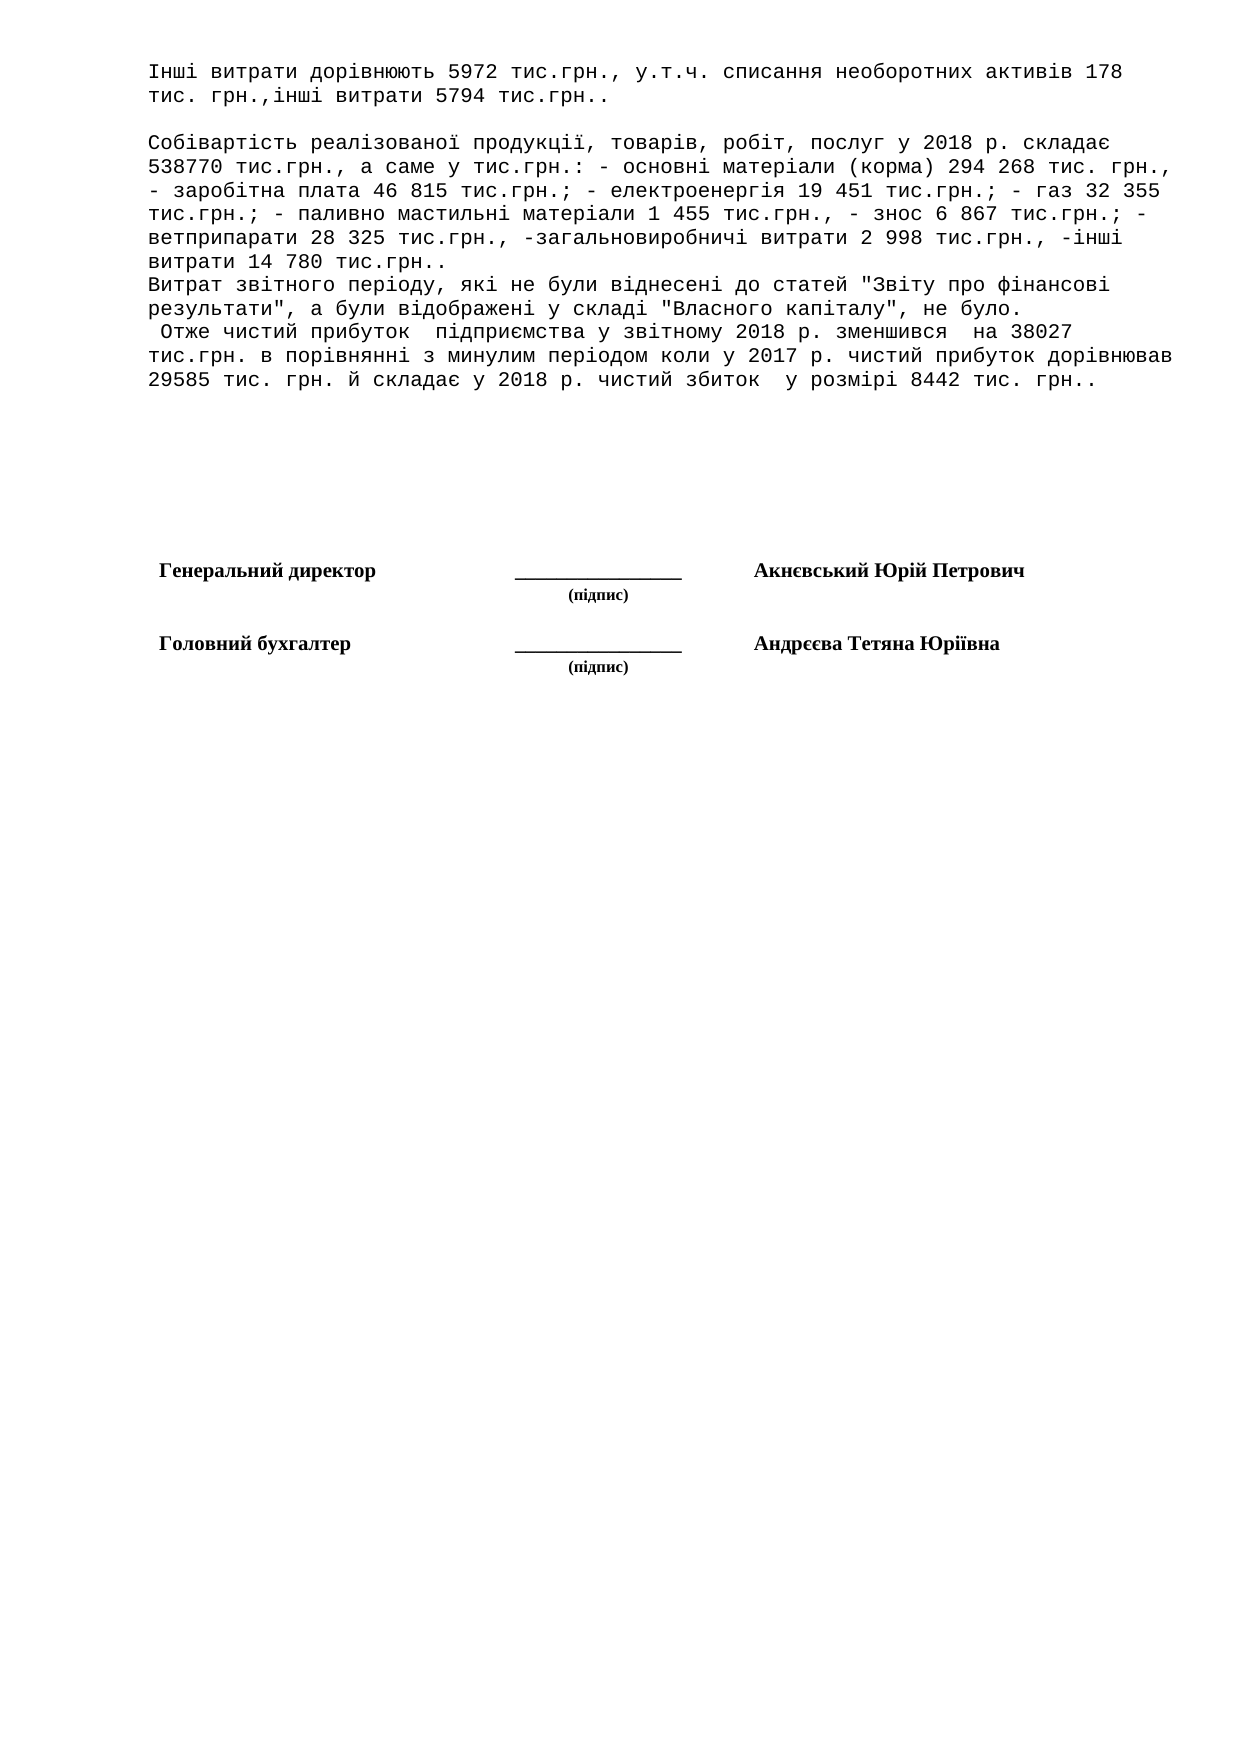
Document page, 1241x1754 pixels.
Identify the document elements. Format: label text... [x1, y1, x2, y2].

text Витрат звiтного перiоду, якi не були вiднесенi до статей "Звiту про фiнансовi результати", а були вiдображенi у складi "Власного капiталу", не було. [148, 274, 1181, 322]
text Отже чистий прибуток пiдприємства у звiтному 2018 р. зменшився на 38027 тис.грн. в порівнянні з минулим періодом коли у 2017 р. чистий прибуток дорівнював 29585 тис. грн. й складає у 2018 р. чистий збиток у розмірі 8442 тис. грн.. [148, 322, 1181, 392]
text Інші витрати дорівнюють 5972 тис.грн., у.т.ч. списання необоротних активiв 178 тис. грн.,інші витрати 5794 тис.грн.. [148, 61, 1181, 109]
text Собiвартiсть реалiзованої продукцiї, товарiв, робiт, послуг у 2018 р. складає 538770 тис.грн., а саме у тис.грн.: - основнi матерiали (корма) 294 268 тис. грн., - заробiтна плата 46 815 тис.грн.; - електроенергiя 19 451 тис.грн.; - газ 32 355 тис.грн.; - паливно мастильнi матерiали 1 455 тис.грн., - знос 6 867 тис.грн.; -ветприпарати 28 325 тис.грн., -загальновиробничі витрати 2 998 тис.грн., -інші витрати 14 780 тис.грн.. [148, 132, 1181, 274]
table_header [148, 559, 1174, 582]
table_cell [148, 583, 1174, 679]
